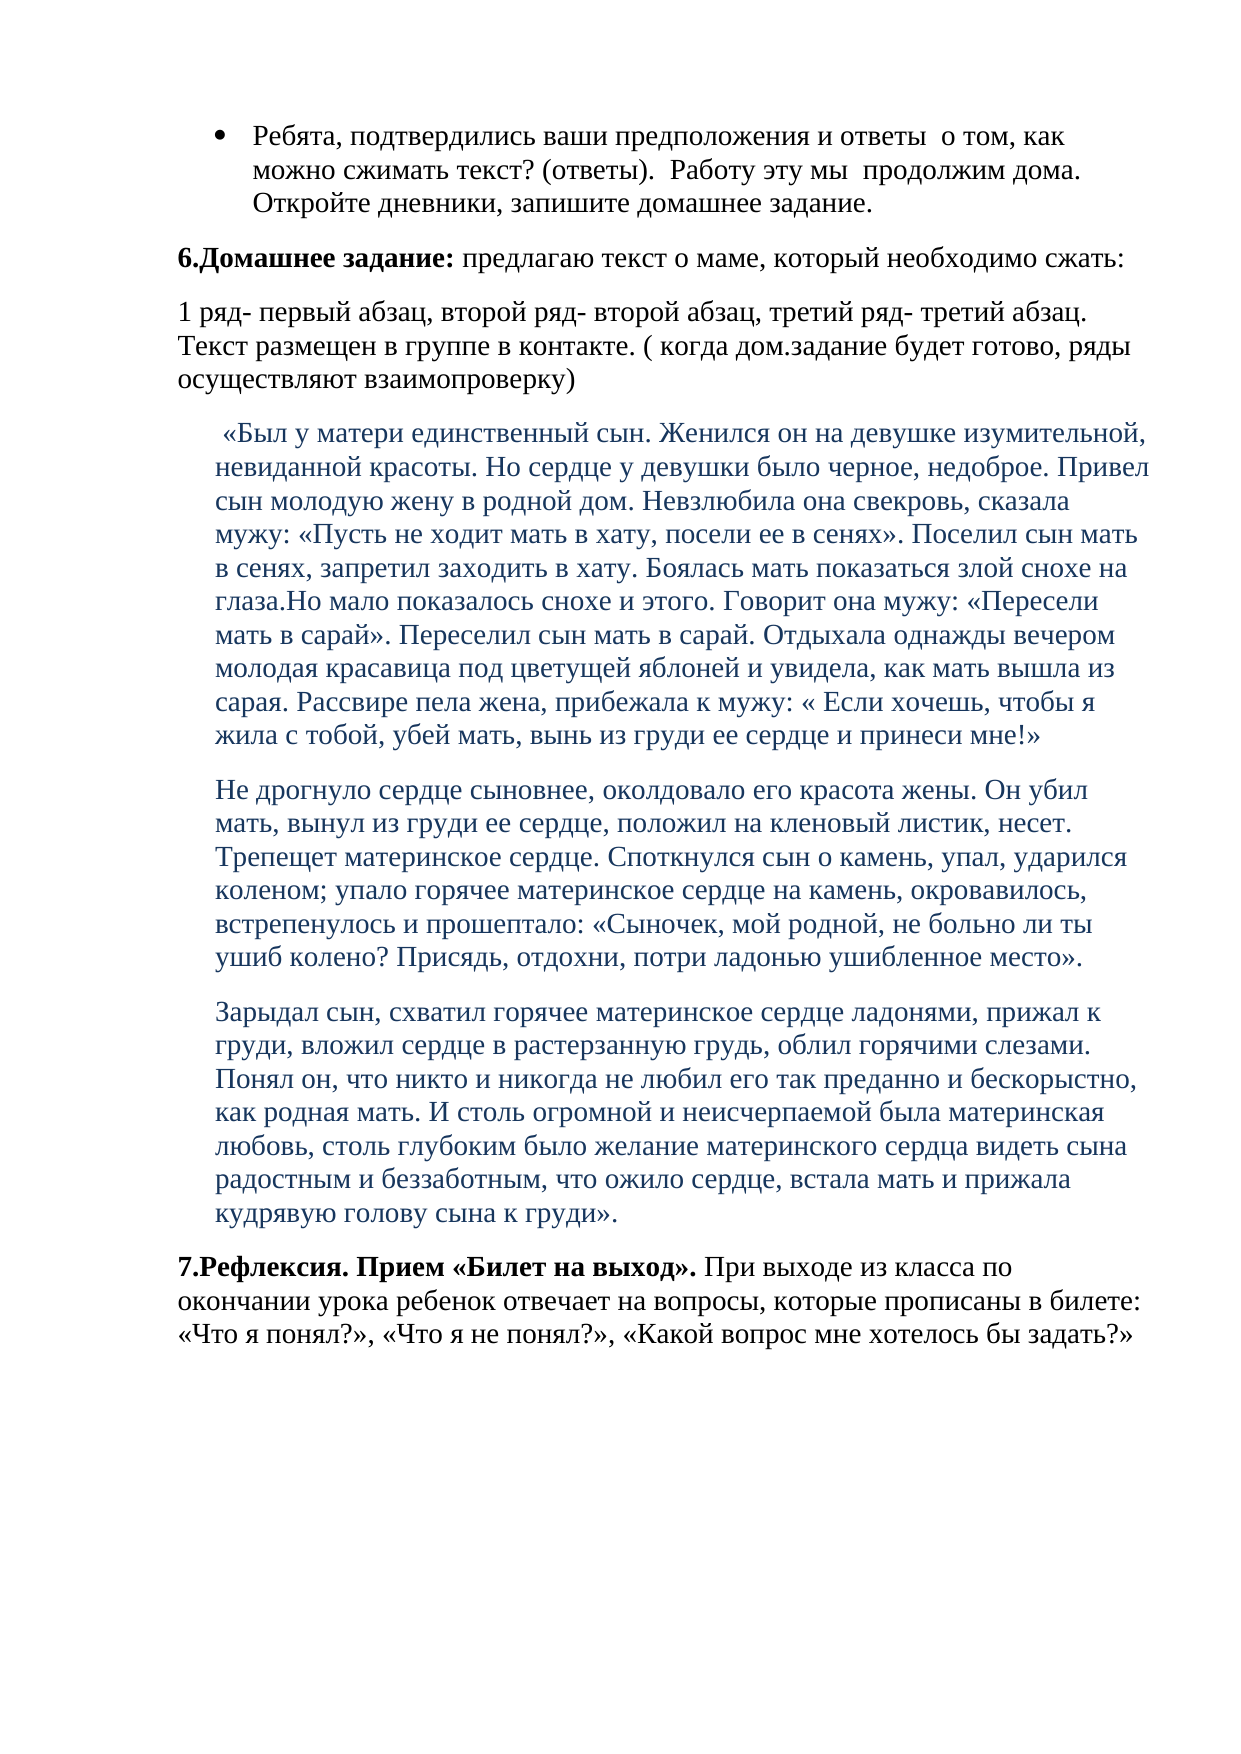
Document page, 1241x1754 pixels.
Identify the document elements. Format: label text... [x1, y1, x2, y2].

text Зарыдал сын, схватил горячее материнское сердце ладонями, прижал к груди, вложил сердце в растерзанную грудь, облил горячими слезами. Понял он, что никто и никогда не любил его так преданно и бескорыстно, как родная мать. И столь огромной и неисчерпаемой была материнская любовь, столь глубоким было желание материнского сердца видеть сына радостным и беззаботным, что ожило сердце, встала мать и прижала кудрявую голову сына к груди». [215, 994, 1152, 1229]
text «Был у матери единственный сын. Женился он на девушке изумительной, невиданной красоты. Но сердце у девушки было черное, недоброе. Привел сын молодую жену в родной дом. Невзлюбила она свекровь, сказала мужу: «Пусть не ходит мать в хату, посели ее в сенях». Поселил сын мать в сенях, запретил заходить в хату. Боялась мать показаться злой снохе на глаза.Но мало показалось снохе и этого. Говорит она мужу: «Пересели мать в сарай». Переселил сын мать в сарай. Отдыхала однажды вечером молодая красавица под цветущей яблоней и увидела, как мать вышла из сарая. Рассвире пела жена, прибежала к мужу: « Если хочешь, чтобы я жила с тобой, убей мать, вынь из груди ее сердце и принеси мне!» [215, 416, 1152, 751]
text Не дрогнуло сердце сыновнее, околдовало его красота жены. Он убил мать, вынул из груди ее сердце, положил на кленовый листик, несет. Трепещет материнское сердце. Споткнулся сын о камень, упал, ударился коленом; упало горячее материнское сердце на камень, окровавилось, встрепенулось и прошептало: «Сыночек, мой родной, не больно ли ты ушиб колено? Присядь, отдохни, потри ладонью ушибленное место». [215, 772, 1152, 973]
list Ребята, подтвердились ваши предположения и ответы о том, как можно сжимать текст? (ответы). Работу эту мы продолжим дома. Откройте дневники, запишите домашнее задание. [215, 118, 1152, 219]
text 7.Рефлексия. Прием «Билет на выход». При выходе из класса по окончании урока ребенок отвечает на вопросы, которые прописаны в билете: «Что я понял?», «Что я не понял?», «Какой вопрос мне хотелось бы задать?» [177, 1249, 1152, 1350]
text 1 ряд- первый абзац, второй ряд- второй абзац, третий ряд- третий абзац. Текст размещен в группе в контакте. ( когда дом.задание будет готово, ряды осуществляют взаимопроверку) [177, 294, 1152, 395]
text 6.Домашнее задание: предлагаю текст о маме, который необходимо сжать: [177, 240, 1152, 273]
